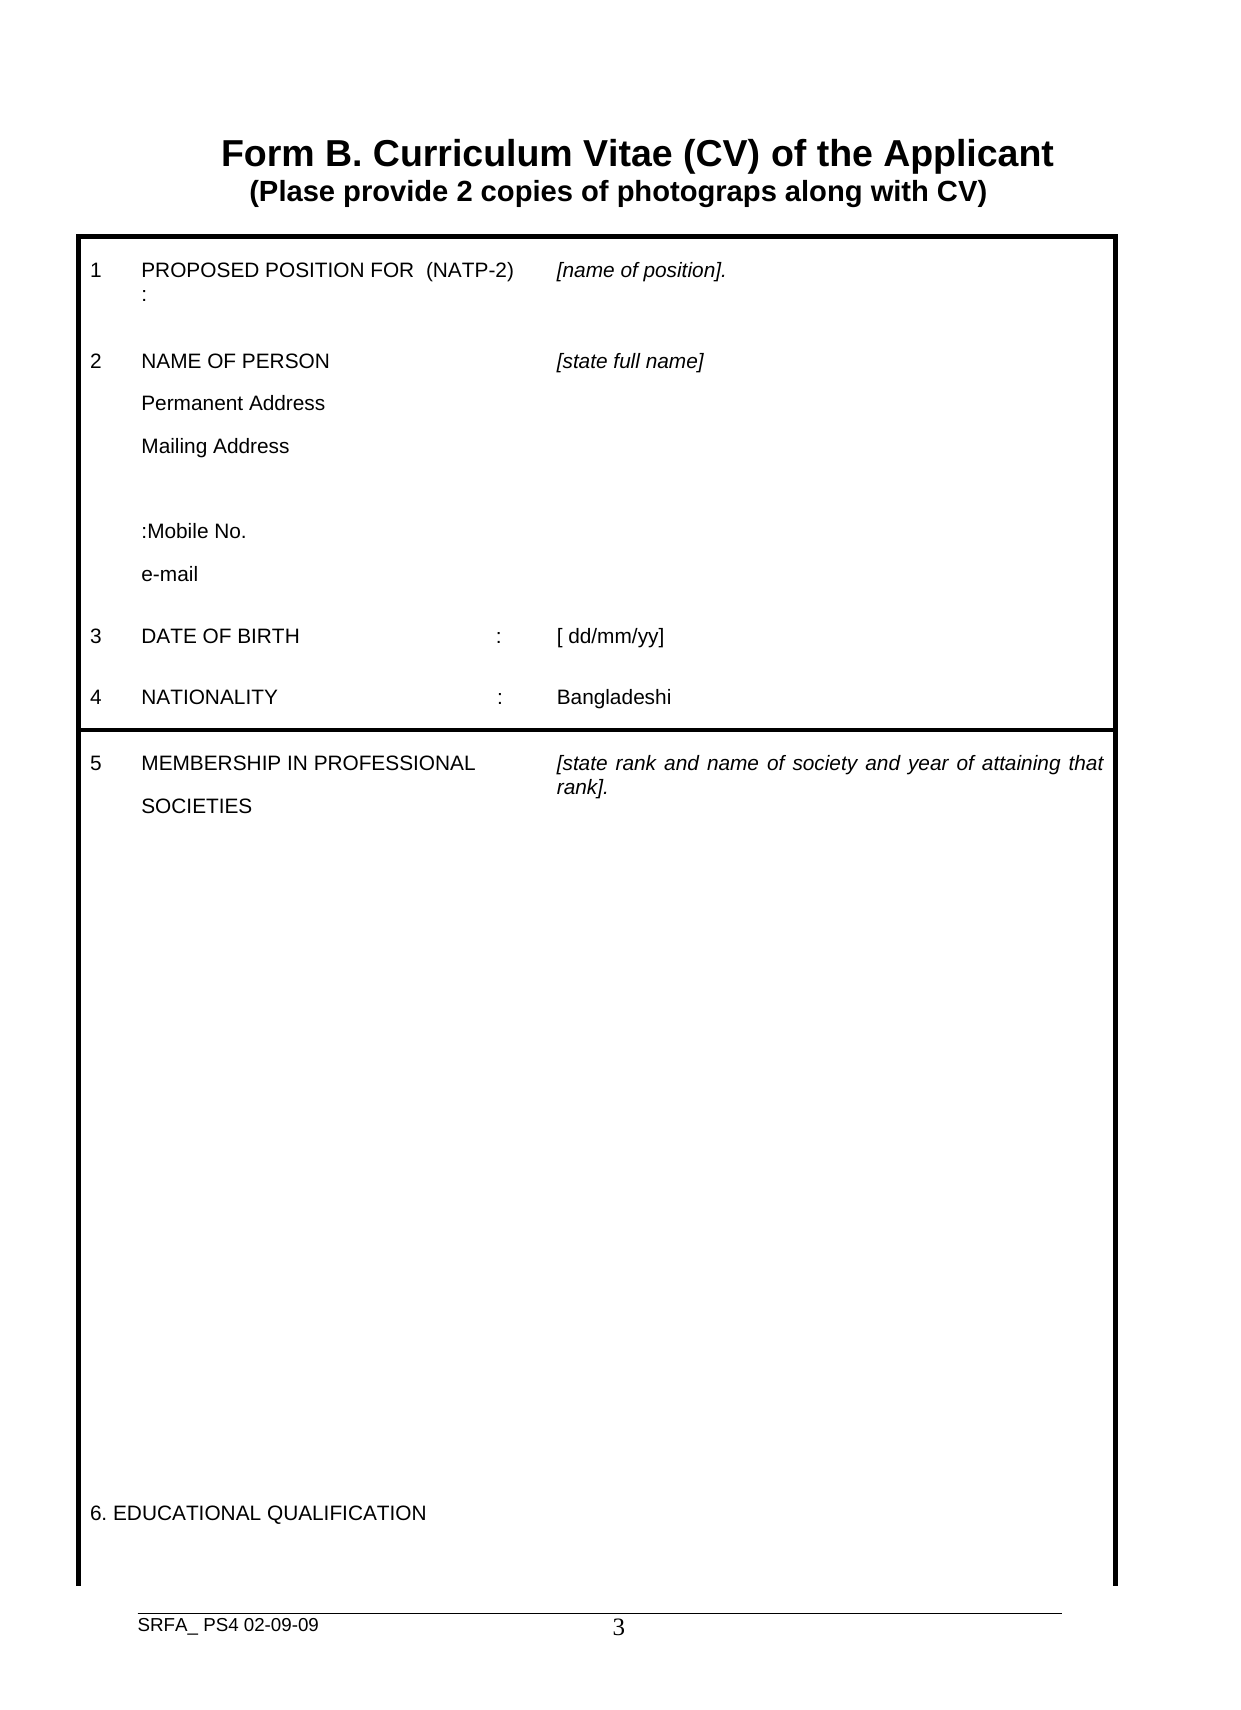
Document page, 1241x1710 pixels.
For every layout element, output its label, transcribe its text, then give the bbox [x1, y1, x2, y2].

table_header [name of position]. [545, 239, 1113, 330]
table_cell [state full name] [545, 330, 1113, 605]
table_cell [state rank and name of society and year of attaining that rank]. [545, 732, 1113, 1482]
table_header 1 [81, 239, 130, 330]
table_cell 5 [81, 732, 130, 1482]
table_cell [81, 1482, 1113, 1586]
table_cell DATE OF BIRTH : [130, 605, 545, 666]
table_cell 2 [81, 330, 130, 605]
table_cell NAME OF PERSON Permanent Address Mailing Address :Mobile No. e-mail [130, 330, 545, 605]
subtitle Form B. Curriculum Vitae (CV) of the Applicant [175, 131, 1100, 174]
subtitle (Plase provide 2 copies of photograps along with CV) [137, 174, 1100, 208]
table_header PROPOSED POSITION FOR (NATP-2) : [130, 239, 545, 330]
table_cell [ dd/mm/yy] [545, 605, 1113, 666]
table_cell Bangladeshi [545, 666, 1113, 728]
table_cell MEMBERSHIP IN PROFESSIONAL SOCIETIES [130, 732, 545, 1482]
table_cell NATIONALITY : [130, 666, 545, 728]
table_cell 3 [81, 605, 130, 666]
table_cell 4 [81, 666, 130, 728]
